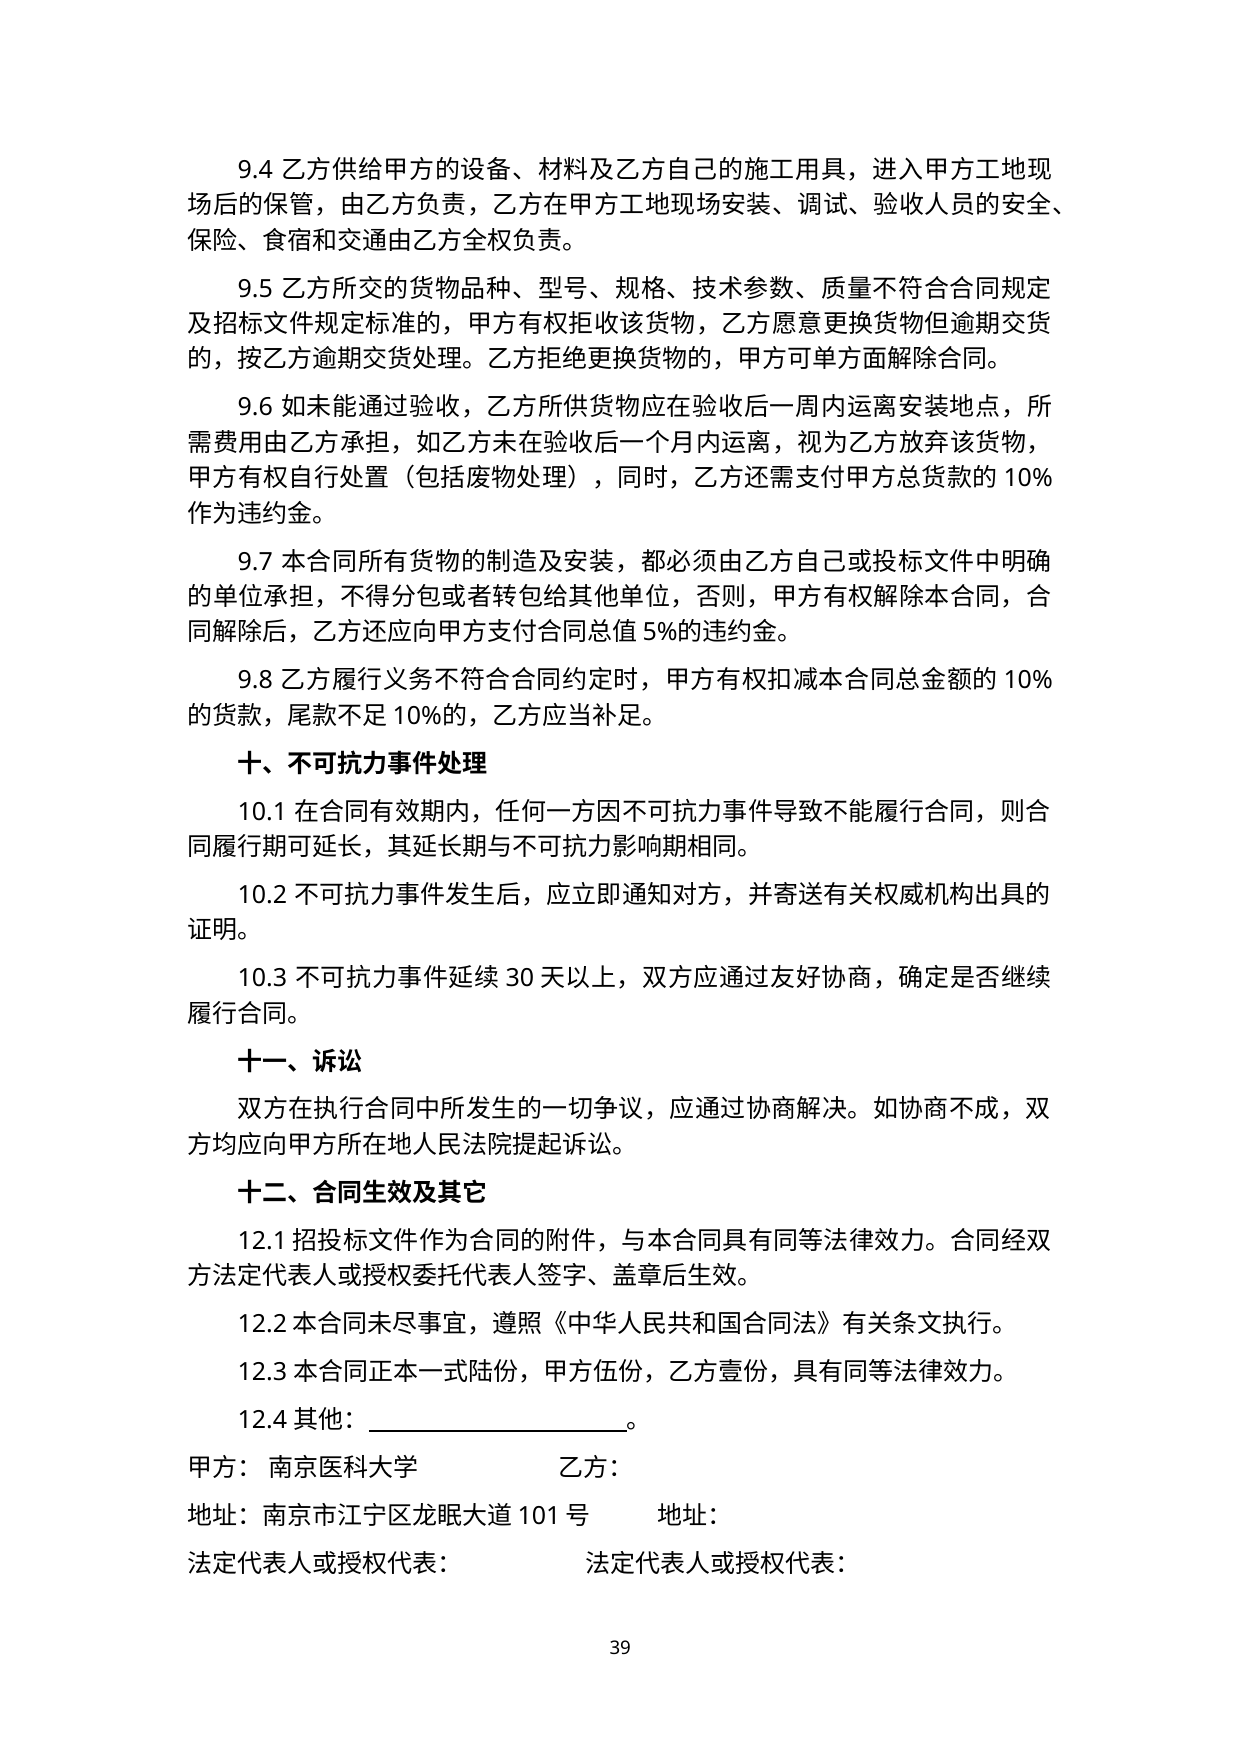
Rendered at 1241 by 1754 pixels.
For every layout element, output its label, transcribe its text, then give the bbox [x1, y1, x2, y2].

text 12.3 本合同正本一式陆份，甲方伍份，乙方壹份，具有同等法律效力。 [187, 1352, 1053, 1387]
text 12.4 其他： 。 [187, 1400, 1053, 1435]
text 9.4 乙方供给甲方的设备、材料及乙方自己的施工用具，进入甲方工地现场后的保管，由乙方负责，乙方在甲方工地现场安装、调试、验收人员的安全、保险、食宿和交通由乙方全权负责。 [187, 150, 1053, 256]
text 甲方： 南京医科大学 乙方： [187, 1448, 1053, 1483]
text 十一、诉讼 [187, 1042, 1053, 1077]
text 10.3 不可抗力事件延续30天以上，双方应通过友好协商，确定是否继续履行合同。 [187, 958, 1053, 1029]
text 地址：南京市江宁区龙眠大道101号 地址： [187, 1496, 1053, 1531]
text 10.1 在合同有效期内，任何一方因不可抗力事件导致不能履行合同，则合同履行期可延长，其延长期与不可抗力影响期相同。 [187, 792, 1053, 862]
text 双方在执行合同中所发生的一切争议，应通过协商解决。如协商不成，双方均应向甲方所在地人民法院提起诉讼。 [187, 1089, 1053, 1160]
text 10.2 不可抗力事件发生后，应立即通知对方，并寄送有关权威机构出具的证明。 [187, 875, 1053, 946]
text 12.2本合同未尽事宜，遵照《中华人民共和国合同法》有关条文执行。 [187, 1304, 1053, 1339]
text 十二、合同生效及其它 [187, 1173, 1053, 1208]
text 9.5 乙方所交的货物品种、型号、规格、技术参数、质量不符合合同规定及招标文件规定标准的，甲方有权拒收该货物，乙方愿意更换货物但逾期交货的，按乙方逾期交货处理。乙方拒绝更换货物的，甲方可单方面解除合同。 [187, 269, 1053, 375]
text 9.6 如未能通过验收，乙方所供货物应在验收后一周内运离安装地点，所需费用由乙方承担，如乙方未在验收后一个月内运离，视为乙方放弃该货物，甲方有权自行处置（包括废物处理），同时，乙方还需支付甲方总货款的10%作为违约金。 [187, 387, 1053, 529]
text 十、不可抗力事件处理 [187, 744, 1053, 779]
text 9.7 本合同所有货物的制造及安装，都必须由乙方自己或投标文件中明确的单位承担，不得分包或者转包给其他单位，否则，甲方有权解除本合同，合同解除后，乙方还应向甲方支付合同总值5%的违约金。 [187, 542, 1053, 648]
text 12.1招投标文件作为合同的附件，与本合同具有同等法律效力。合同经双方法定代表人或授权委托代表人签字、盖章后生效。 [187, 1221, 1053, 1292]
text 法定代表人或授权代表： 法定代表人或授权代表： [187, 1544, 1053, 1579]
text 9.8 乙方履行义务不符合合同约定时，甲方有权扣减本合同总金额的10%的货款，尾款不足10%的，乙方应当补足。 [187, 660, 1053, 731]
